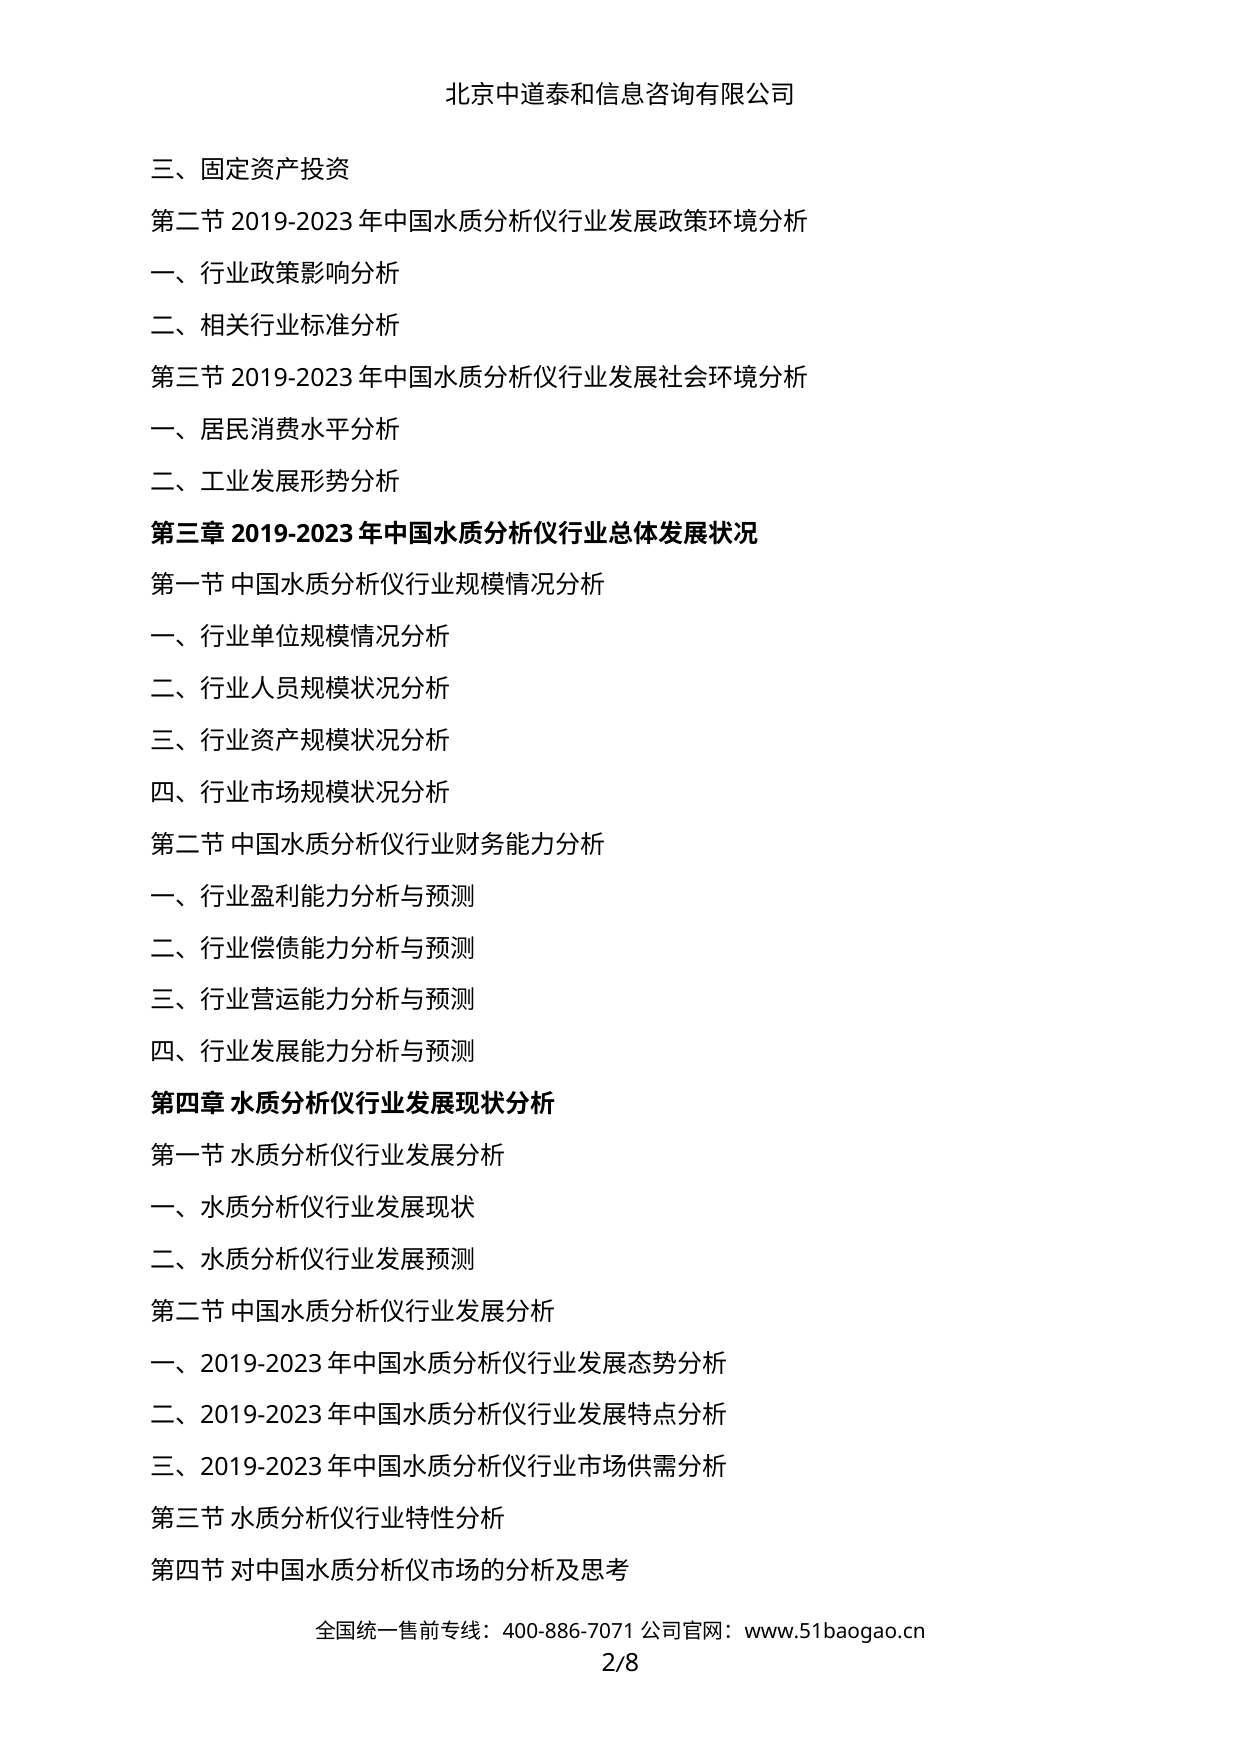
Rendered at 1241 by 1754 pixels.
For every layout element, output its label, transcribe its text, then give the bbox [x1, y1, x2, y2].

text 二、工业发展形势分析 [150, 461, 1090, 497]
text 第四节 对中国水质分析仪市场的分析及思考 [150, 1551, 1090, 1587]
text 一、水质分析仪行业发展现状 [150, 1187, 1090, 1224]
text 四、行业市场规模状况分析 [150, 772, 1090, 809]
text 第三章 2019-2023年中国水质分析仪行业总体发展状况 [150, 513, 1090, 549]
text 第四章 水质分析仪行业发展现状分析 [150, 1084, 1090, 1120]
text 二、2019-2023年中国水质分析仪行业发展特点分析 [150, 1395, 1090, 1431]
text 一、2019-2023年中国水质分析仪行业发展态势分析 [150, 1343, 1090, 1379]
text 一、行业盈利能力分析与预测 [150, 876, 1090, 912]
text 三、行业资产规模状况分析 [150, 721, 1090, 757]
text 第二节 2019-2023年中国水质分析仪行业发展政策环境分析 [150, 202, 1090, 238]
text 三、固定资产投资 [150, 150, 1090, 186]
text 二、行业偿债能力分析与预测 [150, 928, 1090, 964]
text 二、水质分析仪行业发展预测 [150, 1239, 1090, 1276]
text 第一节 中国水质分析仪行业规模情况分析 [150, 565, 1090, 601]
text 三、行业营运能力分析与预测 [150, 980, 1090, 1016]
text 三、2019-2023年中国水质分析仪行业市场供需分析 [150, 1447, 1090, 1483]
text 二、相关行业标准分析 [150, 306, 1090, 342]
text 一、行业政策影响分析 [150, 254, 1090, 290]
text 第三节 2019-2023年中国水质分析仪行业发展社会环境分析 [150, 357, 1090, 394]
text 第二节 中国水质分析仪行业发展分析 [150, 1291, 1090, 1327]
text 第三节 水质分析仪行业特性分析 [150, 1499, 1090, 1535]
text 第一节 水质分析仪行业发展分析 [150, 1136, 1090, 1172]
text 四、行业发展能力分析与预测 [150, 1032, 1090, 1068]
text 第二节 中国水质分析仪行业财务能力分析 [150, 824, 1090, 861]
text 二、行业人员规模状况分析 [150, 669, 1090, 705]
text 一、行业单位规模情况分析 [150, 617, 1090, 653]
text 一、居民消费水平分析 [150, 409, 1090, 446]
